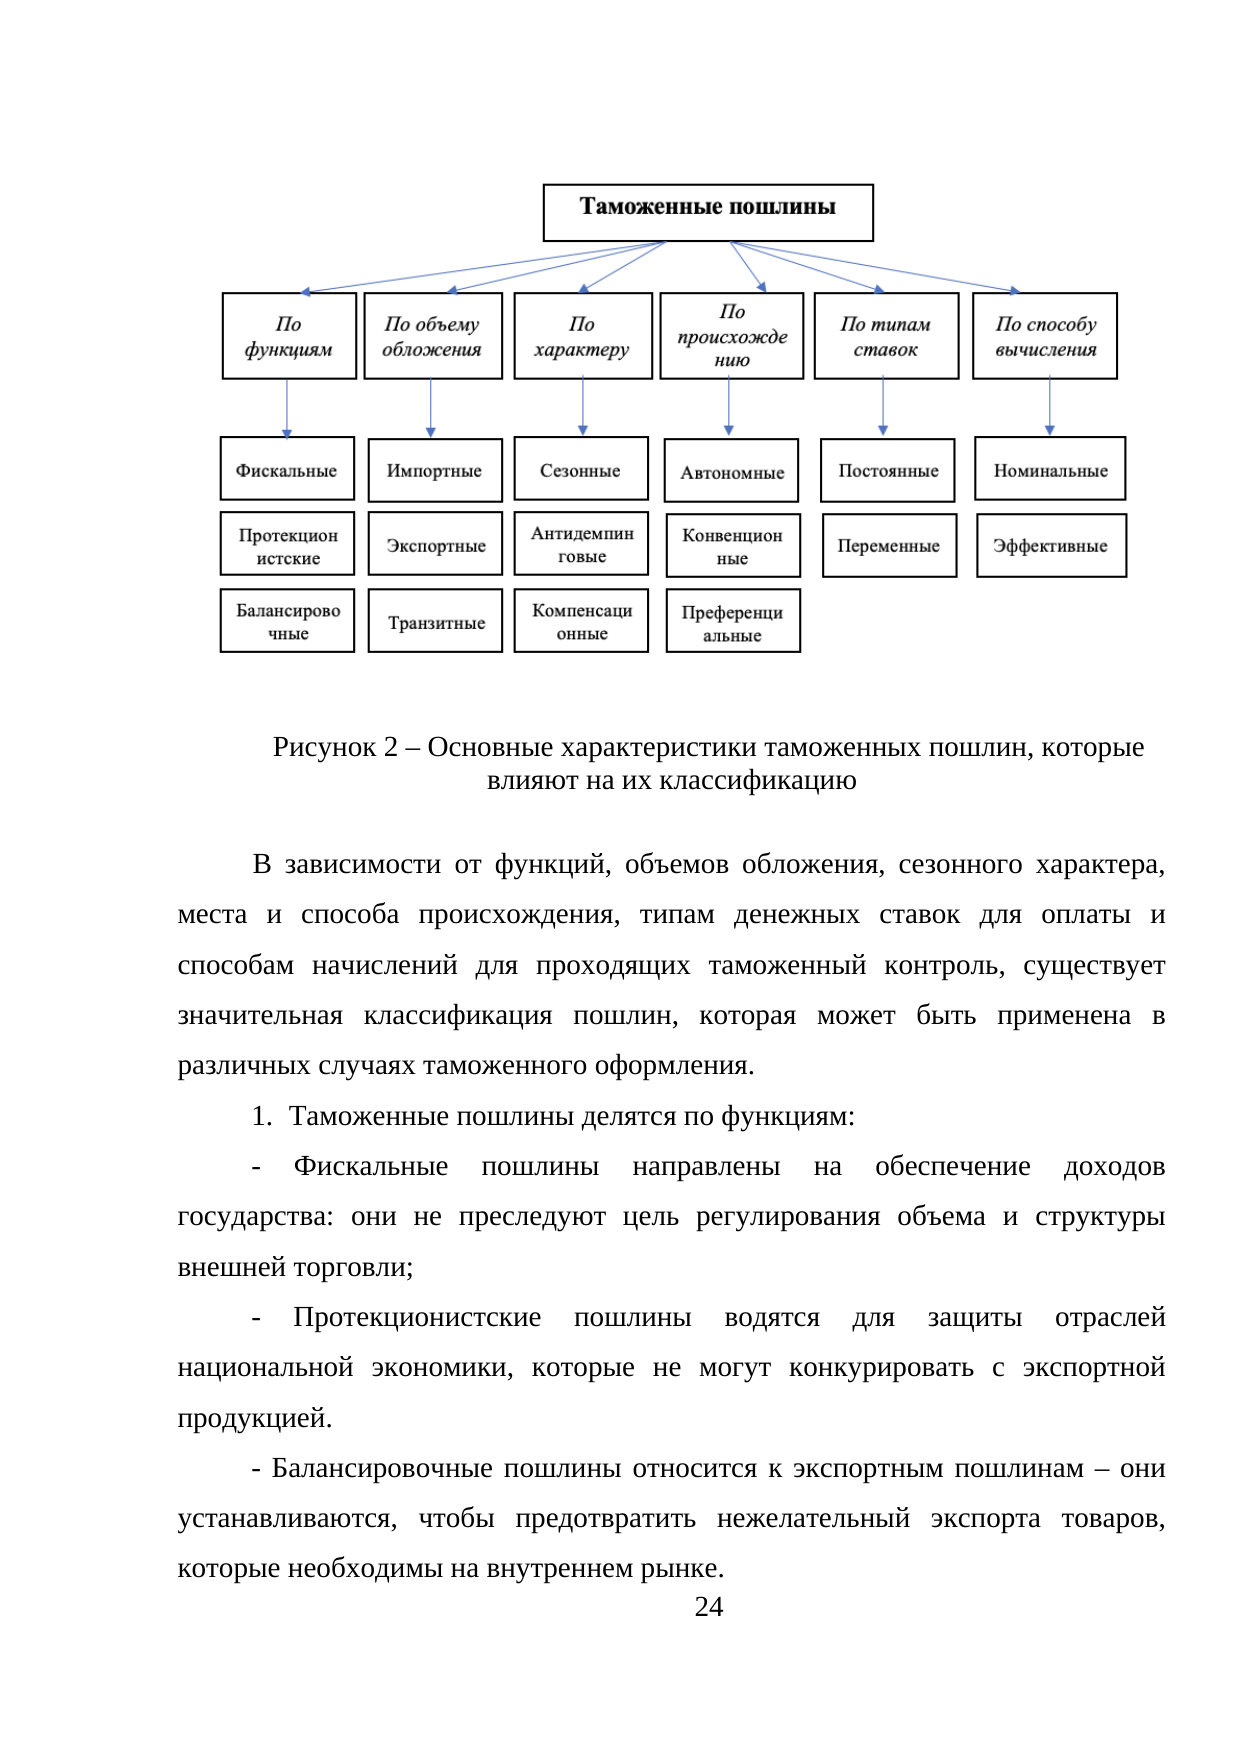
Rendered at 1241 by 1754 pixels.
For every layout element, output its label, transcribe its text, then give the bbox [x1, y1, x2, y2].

text В зависимости от функций, объемов обложения, сезонного характера, места и способа происхождения, типам денежных ставок для оплаты и способам начислений для проходящих таможенный контроль, существует значительная классификация пошлин, которая может быть применена в различных случаях таможенного оформления. [177, 846, 1167, 1081]
text - Фискальные пошлины направлены на обеспечение доходов государства: они не преследуют цель регулирования объема и структуры внешней торговли; [177, 1148, 1167, 1282]
text Рисунок 2 – Основные характеристики таможенных пошлин, которые влияют на их классификацию [177, 729, 1167, 796]
picture [177, 118, 1140, 679]
text - Протекционистские пошлины водятся для защиты отраслей национальной экономики, которые не могут конкурировать с экспортной продукцией. [177, 1299, 1167, 1433]
list Таможенные пошлины делятся по функциям: [251, 1098, 1167, 1131]
text - Балансировочные пошлины относится к экспортным пошлинам – они устанавливаются, чтобы предотвратить нежелательный экспорта товаров, которые необходимы на внутреннем рынке. [177, 1450, 1167, 1584]
